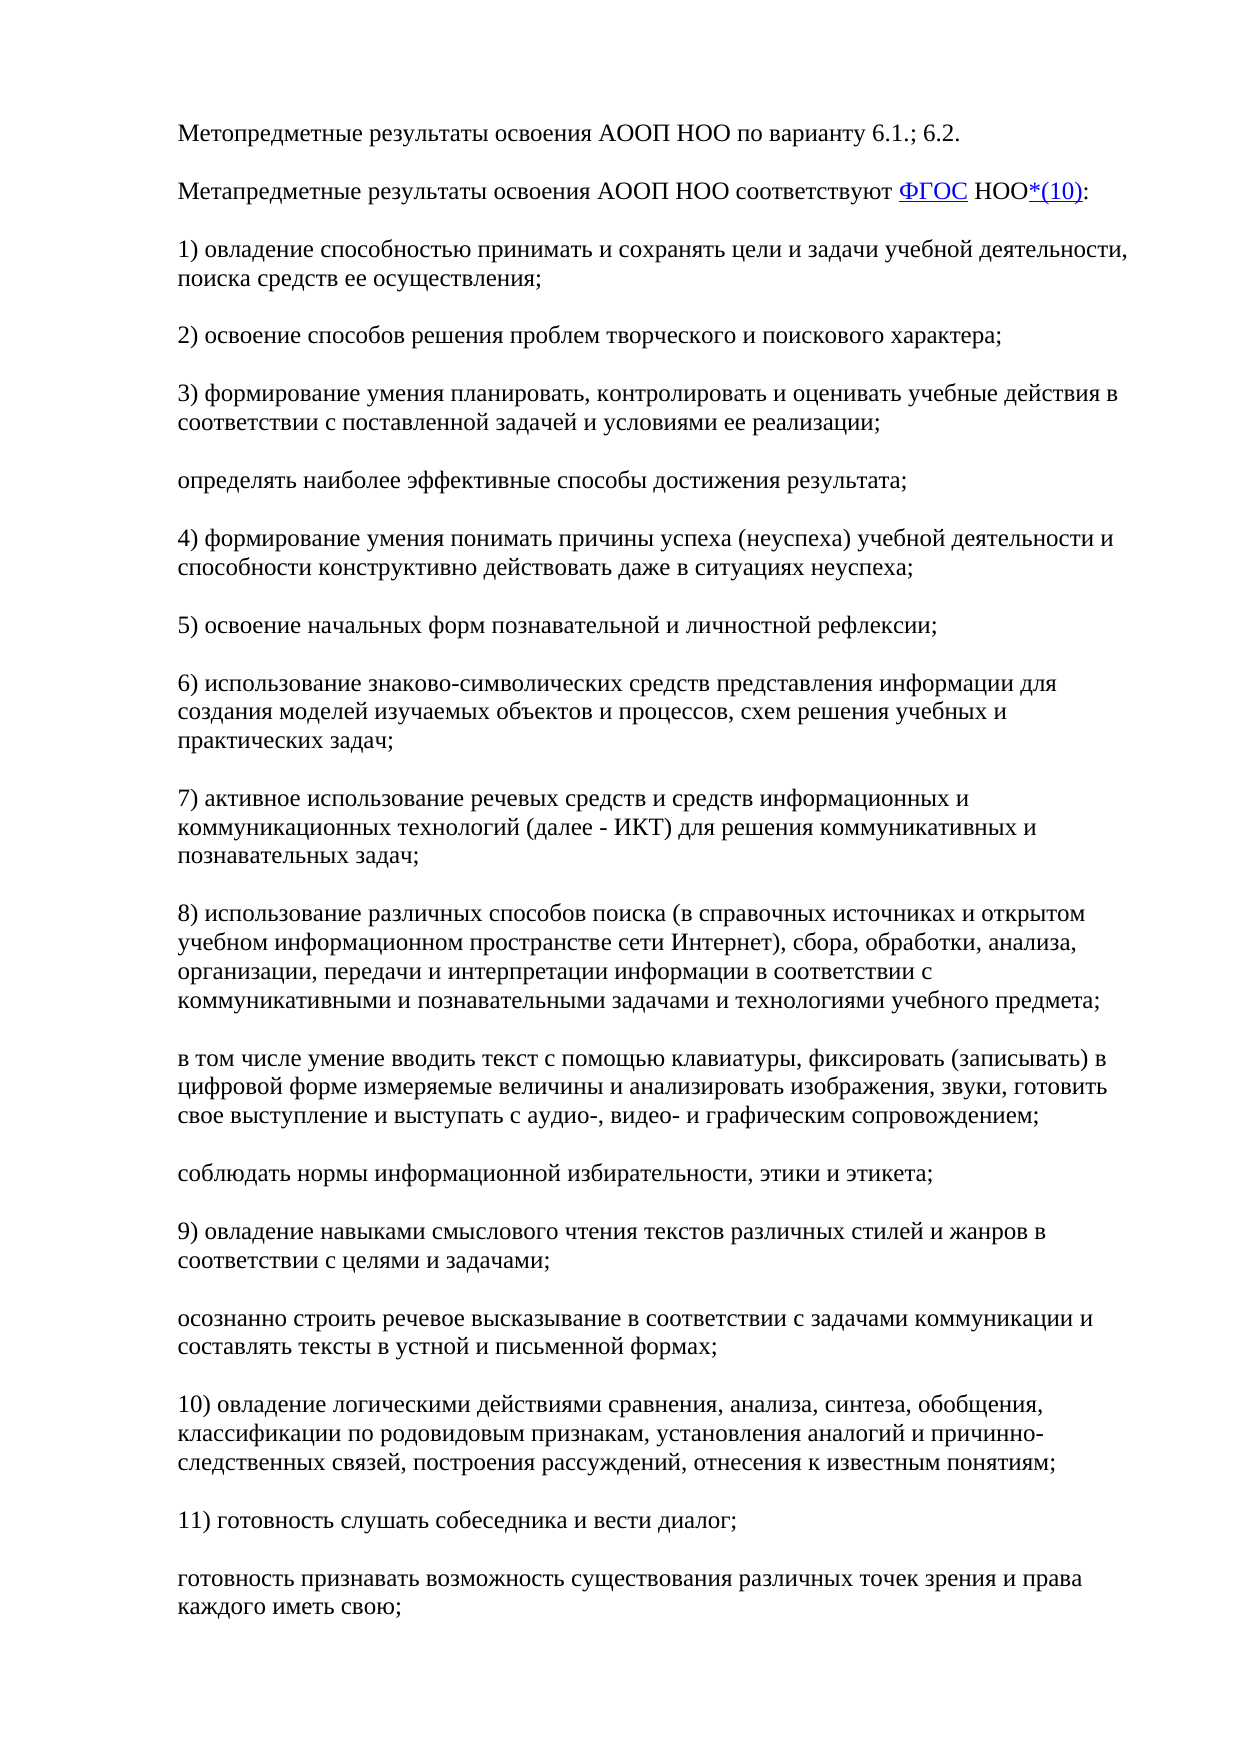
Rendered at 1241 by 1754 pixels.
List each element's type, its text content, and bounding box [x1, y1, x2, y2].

text осознанно строить речевое высказывание в соответствии с задачами коммуникации и составлять тексты в устной и письменной формах; [177, 1303, 1152, 1360]
text 3) формирование умения планировать, контролировать и оценивать учебные действия в соответствии с поставленной задачей и условиями ее реализации; [177, 378, 1152, 436]
text 11) готовность слушать собеседника и вести диалог; [177, 1505, 1152, 1533]
text в том числе умение вводить текст с помощью клавиатуры, фиксировать (записывать) в цифровой форме измеряемые величины и анализировать изображения, звуки, готовить свое выступление и выступать с аудио-, видео- и графическим сопровождением; [177, 1043, 1152, 1129]
text 5) освоение начальных форм познавательной и личностной рефлексии; [177, 610, 1152, 638]
text 1) овладение способностью принимать и сохранять цели и задачи учебной деятельности, поиска средств ее осуществления; [177, 234, 1152, 291]
text определять наиболее эффективные способы достижения результата; [177, 465, 1152, 494]
text 2) освоение способов решения проблем творческого и поискового характера; [177, 321, 1152, 349]
text Метапредметные результаты освоения АООП НОО соответствуют ФГОС НОО*(10): [177, 176, 1152, 205]
text Метопредметные результаты освоения АООП НОО по варианту 6.1.; 6.2. [177, 118, 1152, 147]
text 4) формирование умения понимать причины успеха (неуспеха) учебной деятельности и способности конструктивно действовать даже в ситуациях неуспеха; [177, 523, 1152, 581]
text соблюдать нормы информационной избирательности, этики и этикета; [177, 1158, 1152, 1187]
text готовность признавать возможность существования различных точек зрения и права каждого иметь свою; [177, 1563, 1152, 1620]
text 8) использование различных способов поиска (в справочных источниках и открытом учебном информационном пространстве сети Интернет), сбора, обработки, анализа, организации, передачи и интерпретации информации в соответствии с коммуникативными и познавательными задачами и технологиями учебного предмета; [177, 898, 1152, 1013]
text 10) овладение логическими действиями сравнения, анализа, синтеза, обобщения, классификации по родовидовым признакам, установления аналогий и причинно-следственных связей, построения рассуждений, отнесения к известным понятиям; [177, 1389, 1152, 1476]
text 9) овладение навыками смыслового чтения текстов различных стилей и жанров в соответствии с целями и задачами; [177, 1216, 1152, 1273]
text 7) активное использование речевых средств и средств информационных и коммуникационных технологий (далее - ИКТ) для решения коммуникативных и познавательных задач; [177, 783, 1152, 869]
text 6) использование знаково-символических средств представления информации для создания моделей изучаемых объектов и процессов, схем решения учебных и практических задач; [177, 668, 1152, 754]
